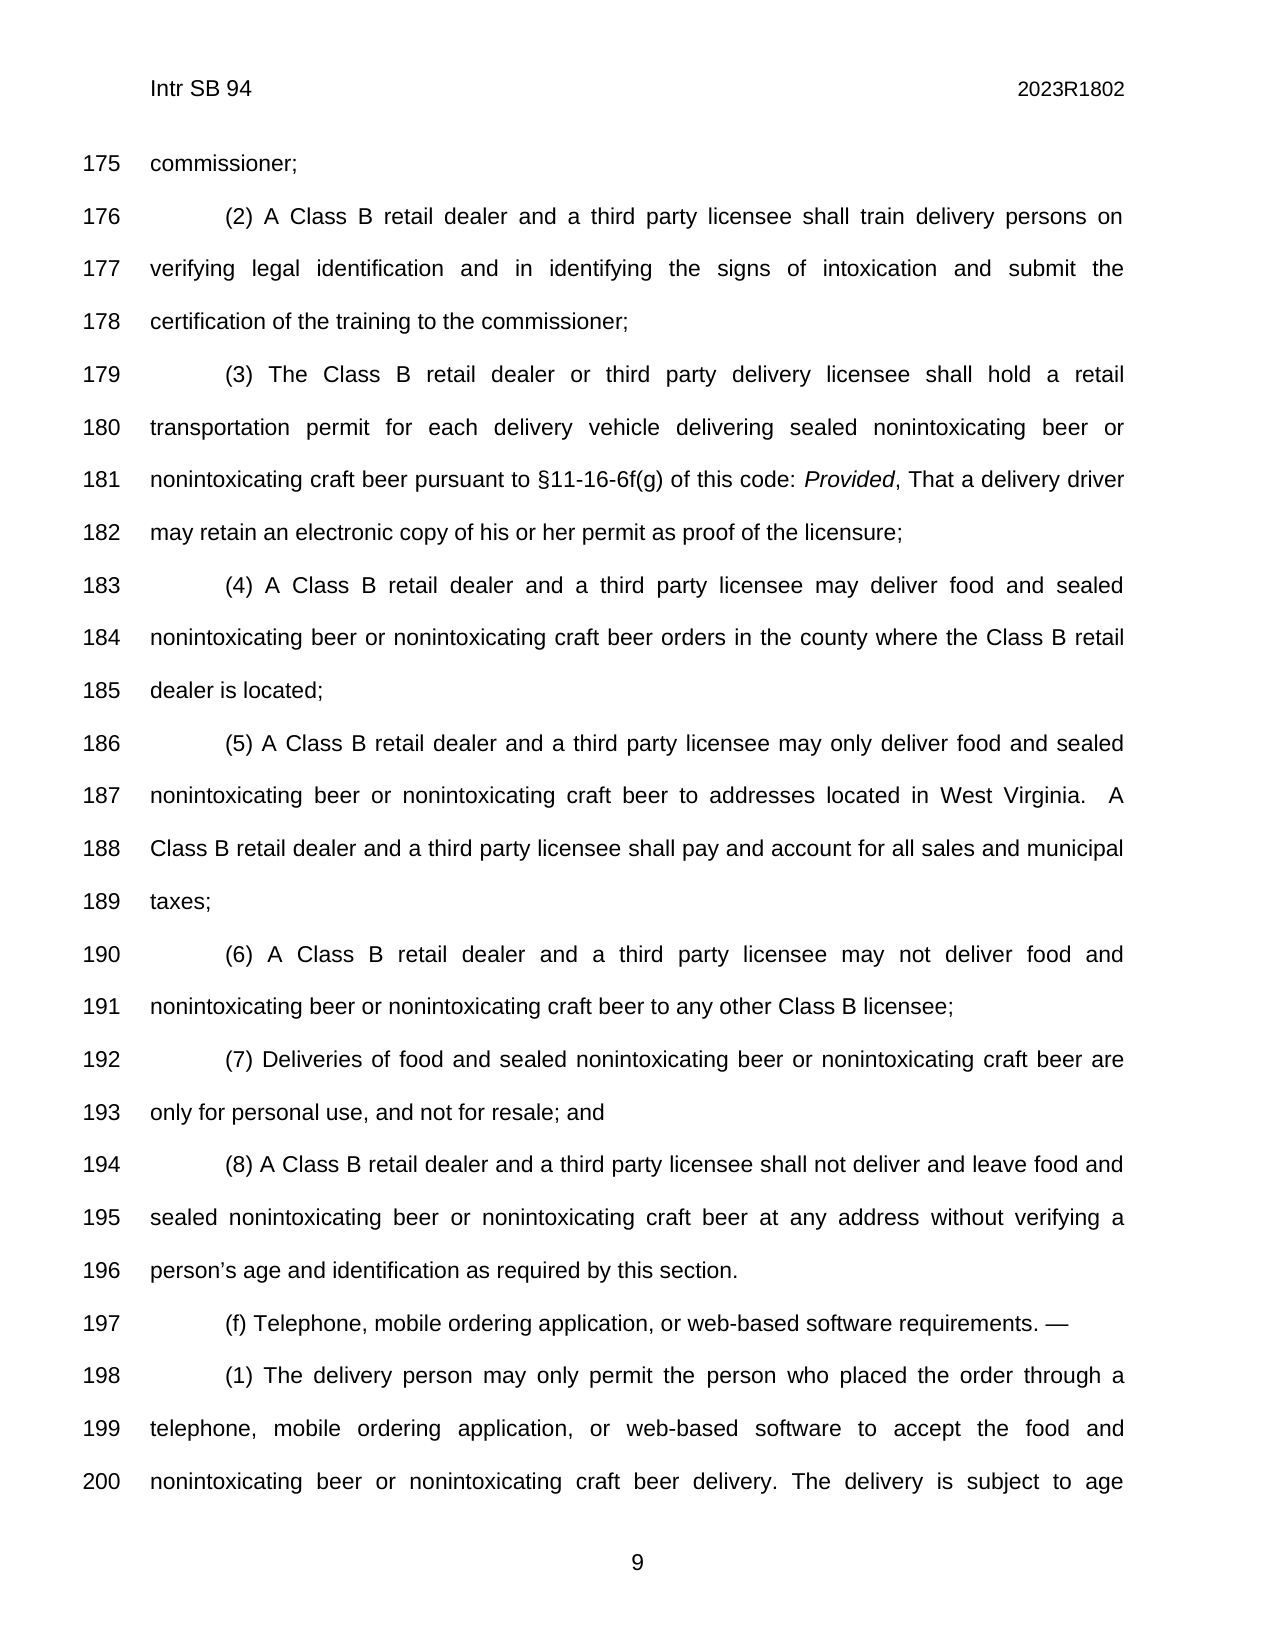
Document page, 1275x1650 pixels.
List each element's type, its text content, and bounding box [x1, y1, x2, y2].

text (3) The Class B retail dealer or third party delivery licensee shall hold a retail transportation permit for each delivery vehicle delivering sealed nonintoxicating beer or nonintoxicating craft beer pursuant to §11-16-6f(g) of this code: Provided, That a delivery driver may retain an electronic copy of his or her permit as proof of the licensure; [150, 361, 1125, 545]
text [150, 1362, 1125, 1494]
text (5) A Class B retail dealer and a third party licensee may only deliver food and sealed nonintoxicating beer or nonintoxicating craft beer to addresses located in West Virginia. A Class B retail dealer and a third party licensee shall pay and account for all sales and municipal taxes; [150, 730, 1125, 914]
text (f) Telephone, mobile ordering application, or web-based software requirements. — [150, 1309, 1125, 1336]
text (7) Deliveries of food and sealed nonintoxicating beer or nonintoxicating craft beer are only for personal use, and not for resale; and [150, 1046, 1125, 1125]
text (4) A Class B retail dealer and a third party licensee may deliver food and sealed nonintoxicating beer or nonintoxicating craft beer orders in the county where the Class B retail dealer is located; [150, 572, 1125, 703]
text (8) A Class B retail dealer and a third party licensee shall not deliver and leave food and sealed nonintoxicating beer or nonintoxicating craft beer at any address without verifying a person’s age and identification as required by this section. [150, 1151, 1125, 1283]
text (2) A Class B retail dealer and a third party licensee shall train delivery persons on verifying legal identification and in identifying the signs of intoxication and submit the certification of the training to the commissioner; [150, 203, 1125, 334]
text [150, 150, 1125, 176]
text (6) A Class B retail dealer and a third party licensee may not deliver food and nonintoxicating beer or nonintoxicating craft beer to any other Class B licensee; [150, 941, 1125, 1020]
